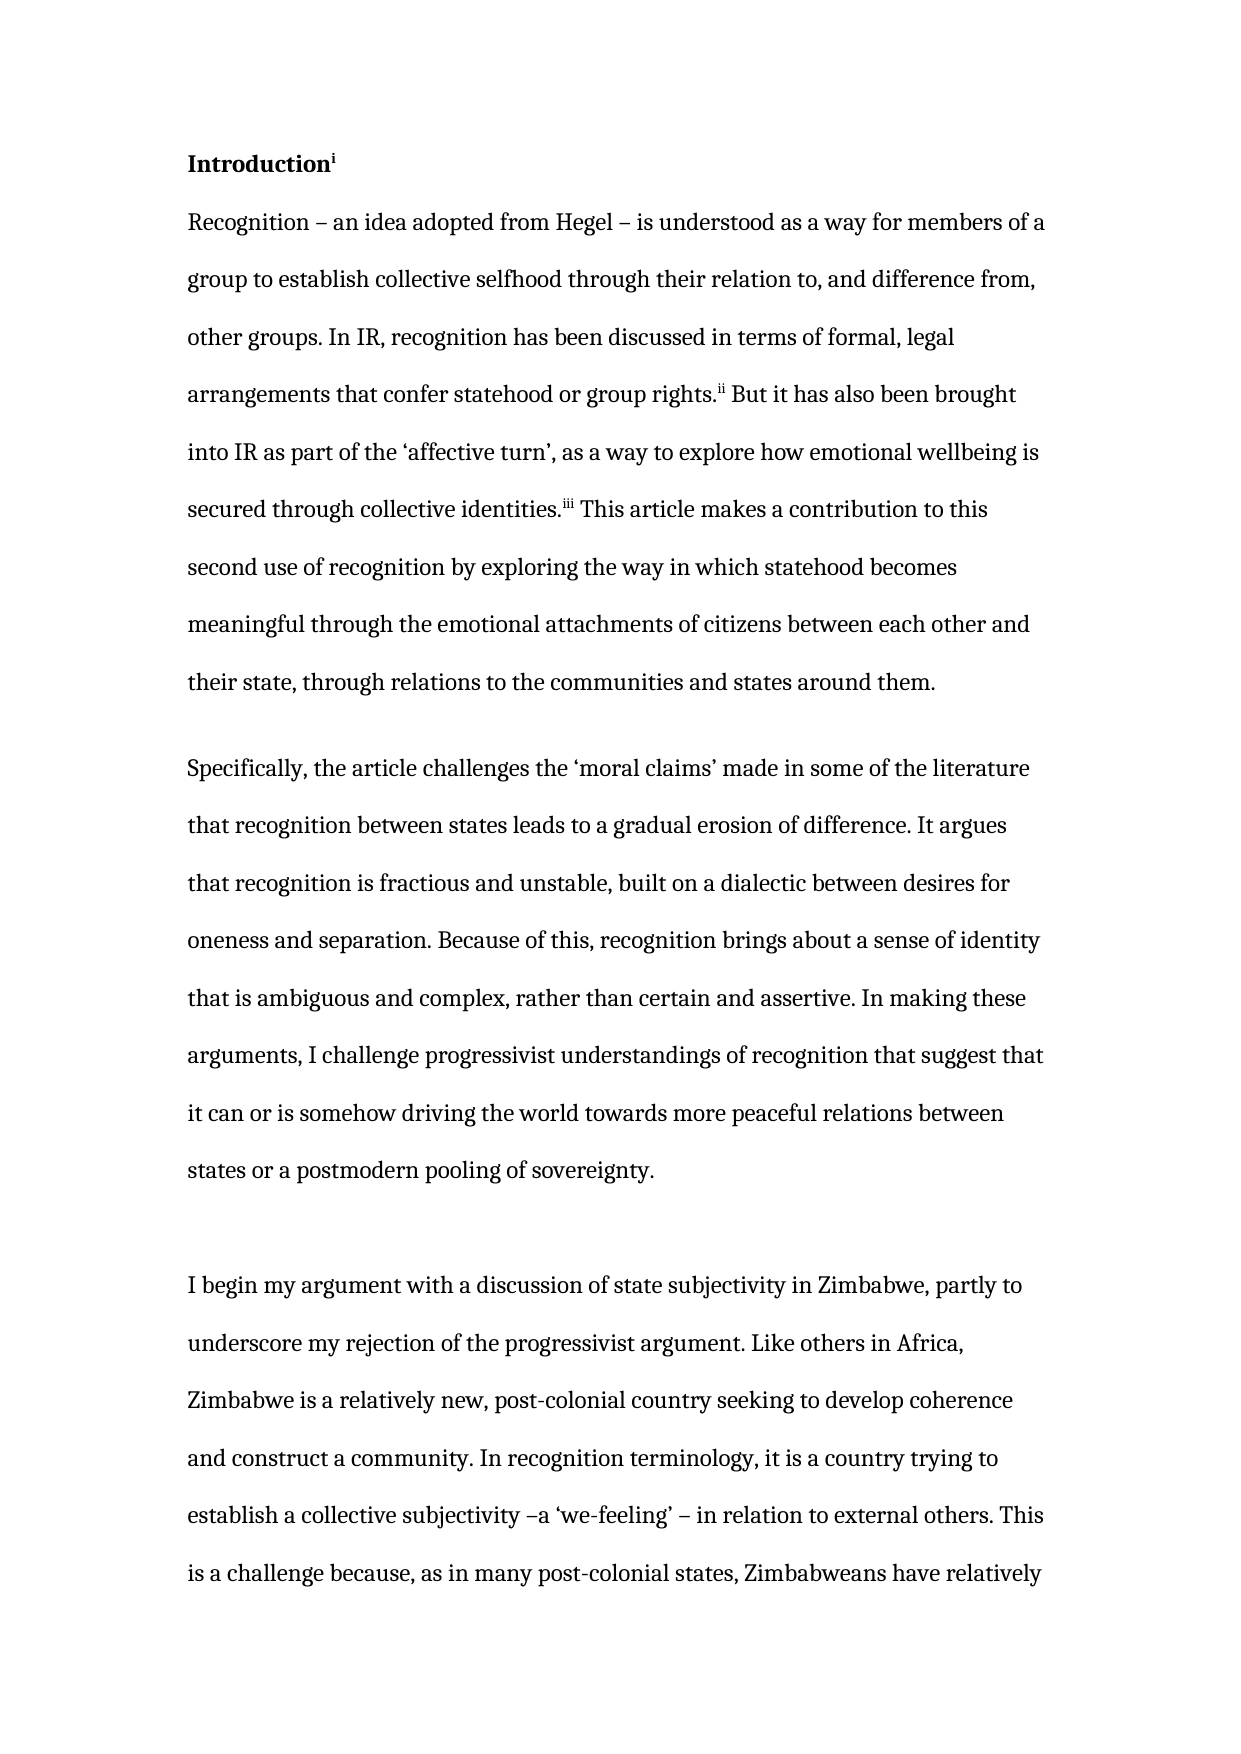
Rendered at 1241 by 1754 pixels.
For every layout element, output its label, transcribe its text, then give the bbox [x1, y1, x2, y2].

text Specifically, the article challenges the ‘moral claims’ made in some of the literature that recognition between states leads to a gradual erosion of difference. It argues that recognition is fractious and unstable, built on a dialectic between desires for oneness and separation. Because of this, recognition brings about a sense of identity that is ambiguous and complex, rather than certain and assertive. In making these arguments, I challenge progressivist understandings of recognition that suggest that it can or is somehow driving the world towards more peaceful relations between states or a postmodern pooling of sovereignty. [187, 754, 1053, 1185]
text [187, 150, 1053, 179]
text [187, 1271, 1053, 1587]
text Recognition – an idea adopted from Hegel – is understood as a way for members of a group to establish collective selfhood through their relation to, and difference from, other groups. In IR, recognition has been discussed in terms of formal, legal arrangements that confer statehood or group rights. But it has also been brought into IR as part of the ‘affective turn’, as a way to explore how emotional wellbeing is secured through collective identities. This article makes a contribution to this second use of recognition by exploring the way in which statehood becomes meaningful through the emotional attachments of citizens between each other and their state, through relations to the communities and states around them. [187, 207, 1053, 696]
